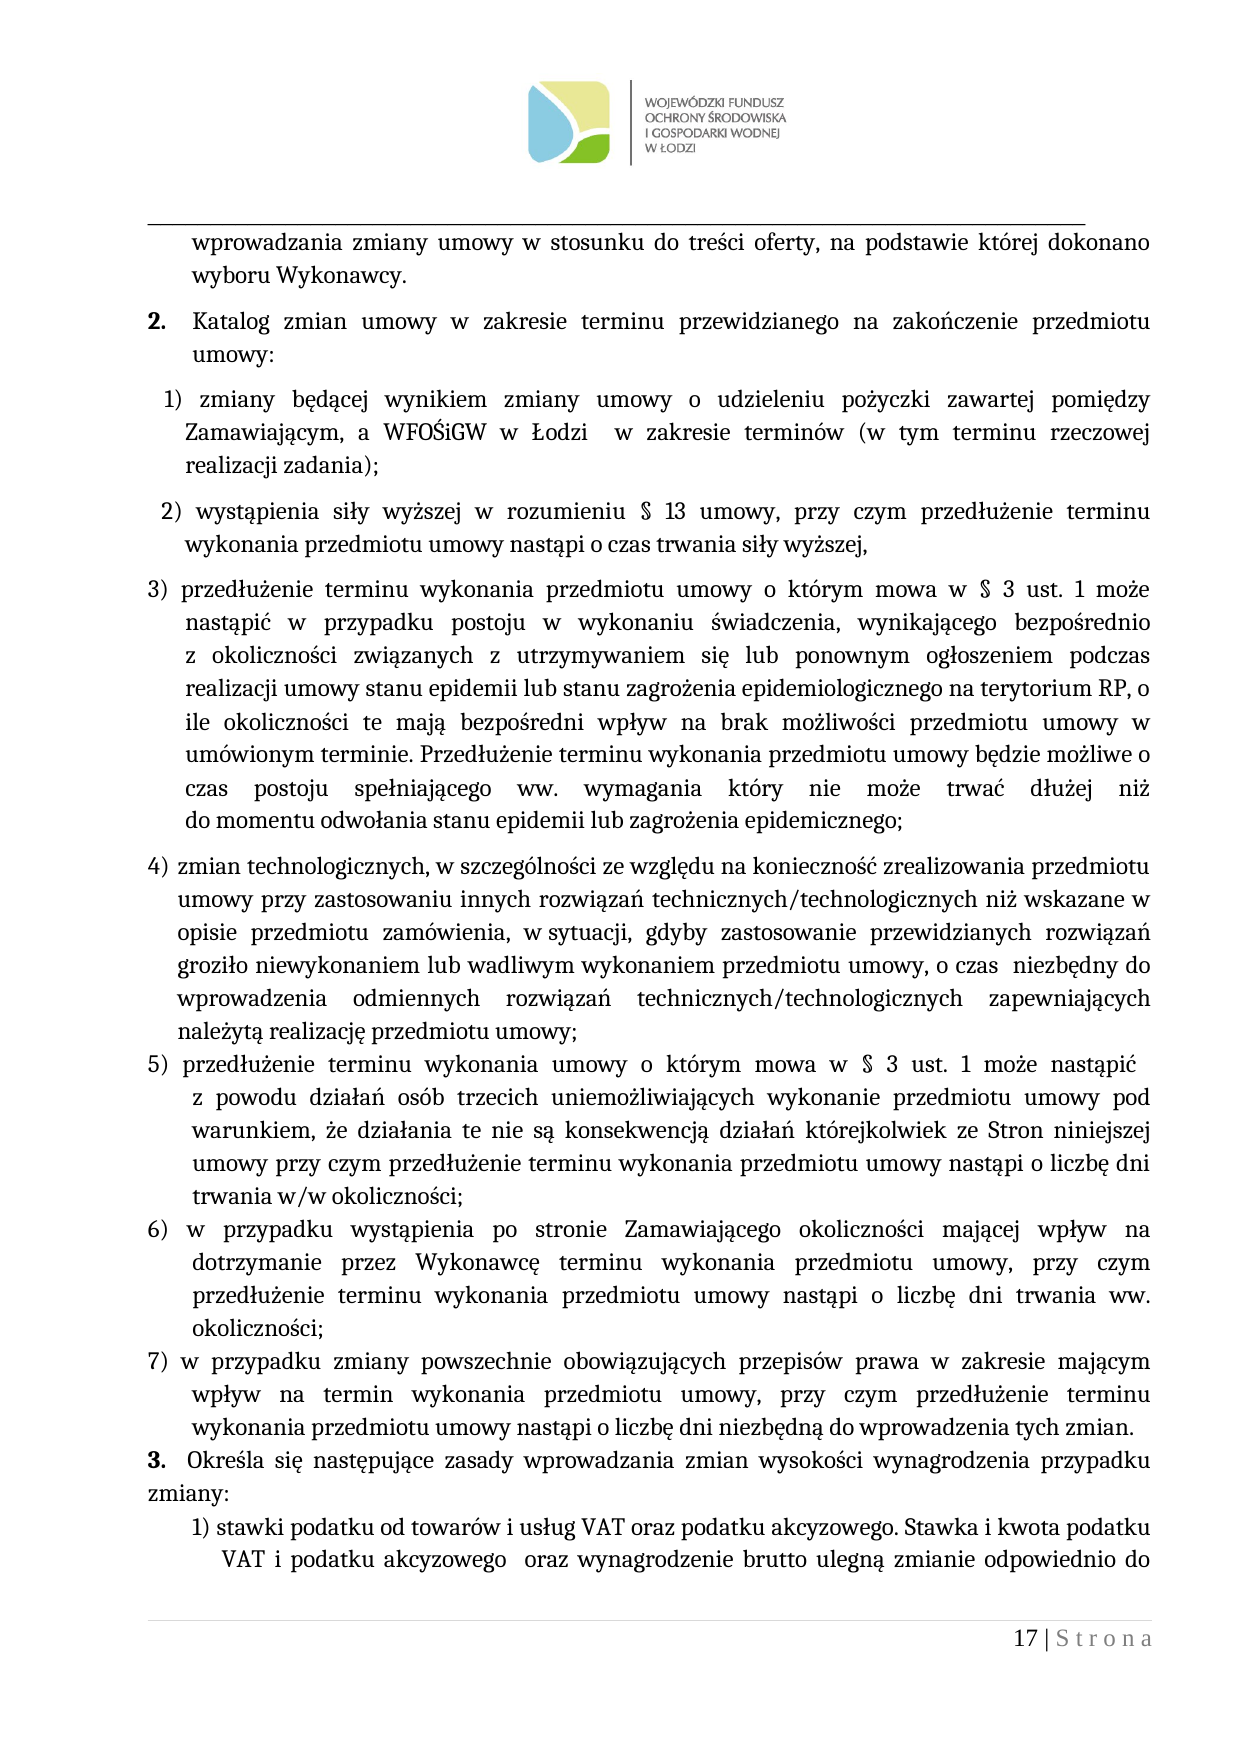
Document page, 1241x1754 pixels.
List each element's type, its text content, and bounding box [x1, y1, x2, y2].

text 7) w przypadku zmiany powszechnie obowiązujących przepisów prawa w zakresie mającym wpływ na termin wykonania przedmiotu umowy, przy czym przedłużenie terminu wykonania przedmiotu umowy nastąpi o liczbę dni niezbędną do wprowadzenia tych zmian. [148, 1347, 1152, 1442]
list Katalog zmian umowy w zakresie terminu przewidzianego na zakończenie przedmiotu umowy: [148, 307, 1152, 368]
text 6) w przypadku wystąpienia po stronie Zamawiającego okoliczności mającej wpływ na dotrzymanie przez Wykonawcę terminu wykonania przedmiotu umowy, przy czym przedłużenie terminu wykonania przedmiotu umowy nastąpi o liczbę dni trwania ww. okoliczności; [148, 1215, 1152, 1343]
text 5) przedłużenie terminu wykonania umowy o którym mowa w § 3 ust. 1 może nastąpić z powodu działań osób trzecich uniemożliwiających wykonanie przedmiotu umowy pod warunkiem, że działania te nie są konsekwencją działań którejkolwiek ze Stron niniejszej umowy przy czym przedłużenie terminu wykonania przedmiotu umowy nastąpi o liczbę dni trwania w/w okoliczności; [148, 1050, 1152, 1211]
text 2) wystąpienia siły wyższej w rozumieniu § 13 umowy, przy czym przedłużenie terminu wykonania przedmiotu umowy nastąpi o czas trwania siły wyższej, [148, 497, 1152, 558]
list zmian technologicznych, w szczególności ze względu na konieczność zrealizowania przedmiotu umowy przy zastosowaniu innych rozwiązań technicznych/technologicznych niż wskazane w opisie przedmiotu zamówienia, w sytuacji, gdyby zastosowanie przewidzianych rozwiązań groziło niewykonaniem lub wadliwym wykonaniem przedmiotu umowy, o czas niezbędny do wprowadzenia odmiennych rozwiązań technicznych/technologicznych zapewniających należytą realizację przedmiotu umowy; [148, 852, 1152, 1046]
text 3. Określa się następujące zasady wprowadzania zmian wysokości wynagrodzenia przypadku zmiany: [148, 1446, 1152, 1508]
text 1) zmiany będącej wynikiem zmiany umowy o udzieleniu pożyczki zawartej pomiędzy Zamawiającym, a WFOŚiGW w Łodzi w zakresie terminów (w tym terminu rzeczowej realizacji zadania); [148, 385, 1152, 480]
picture [521, 73, 794, 171]
text 3) przedłużenie terminu wykonania przedmiotu umowy o którym mowa w § 3 ust. 1 może nastąpić w przypadku postoju w wykonaniu świadczenia, wynikającego bezpośrednio z okoliczności związanych z utrzymywaniem się lub ponownym ogłoszeniem podczas realizacji umowy stanu epidemii lub stanu zagrożenia epidemiologicznego na terytorium RP, o ile okoliczności te mają bezpośredni wpływ na brak możliwości przedmiotu umowy w umówionym terminie. Przedłużenie terminu wykonania przedmiotu umowy będzie możliwe o czas postoju spełniającego ww. wymagania który nie może trwać dłużej niż do momentu odwołania stanu epidemii lub zagrożenia epidemicznego; [148, 575, 1152, 835]
